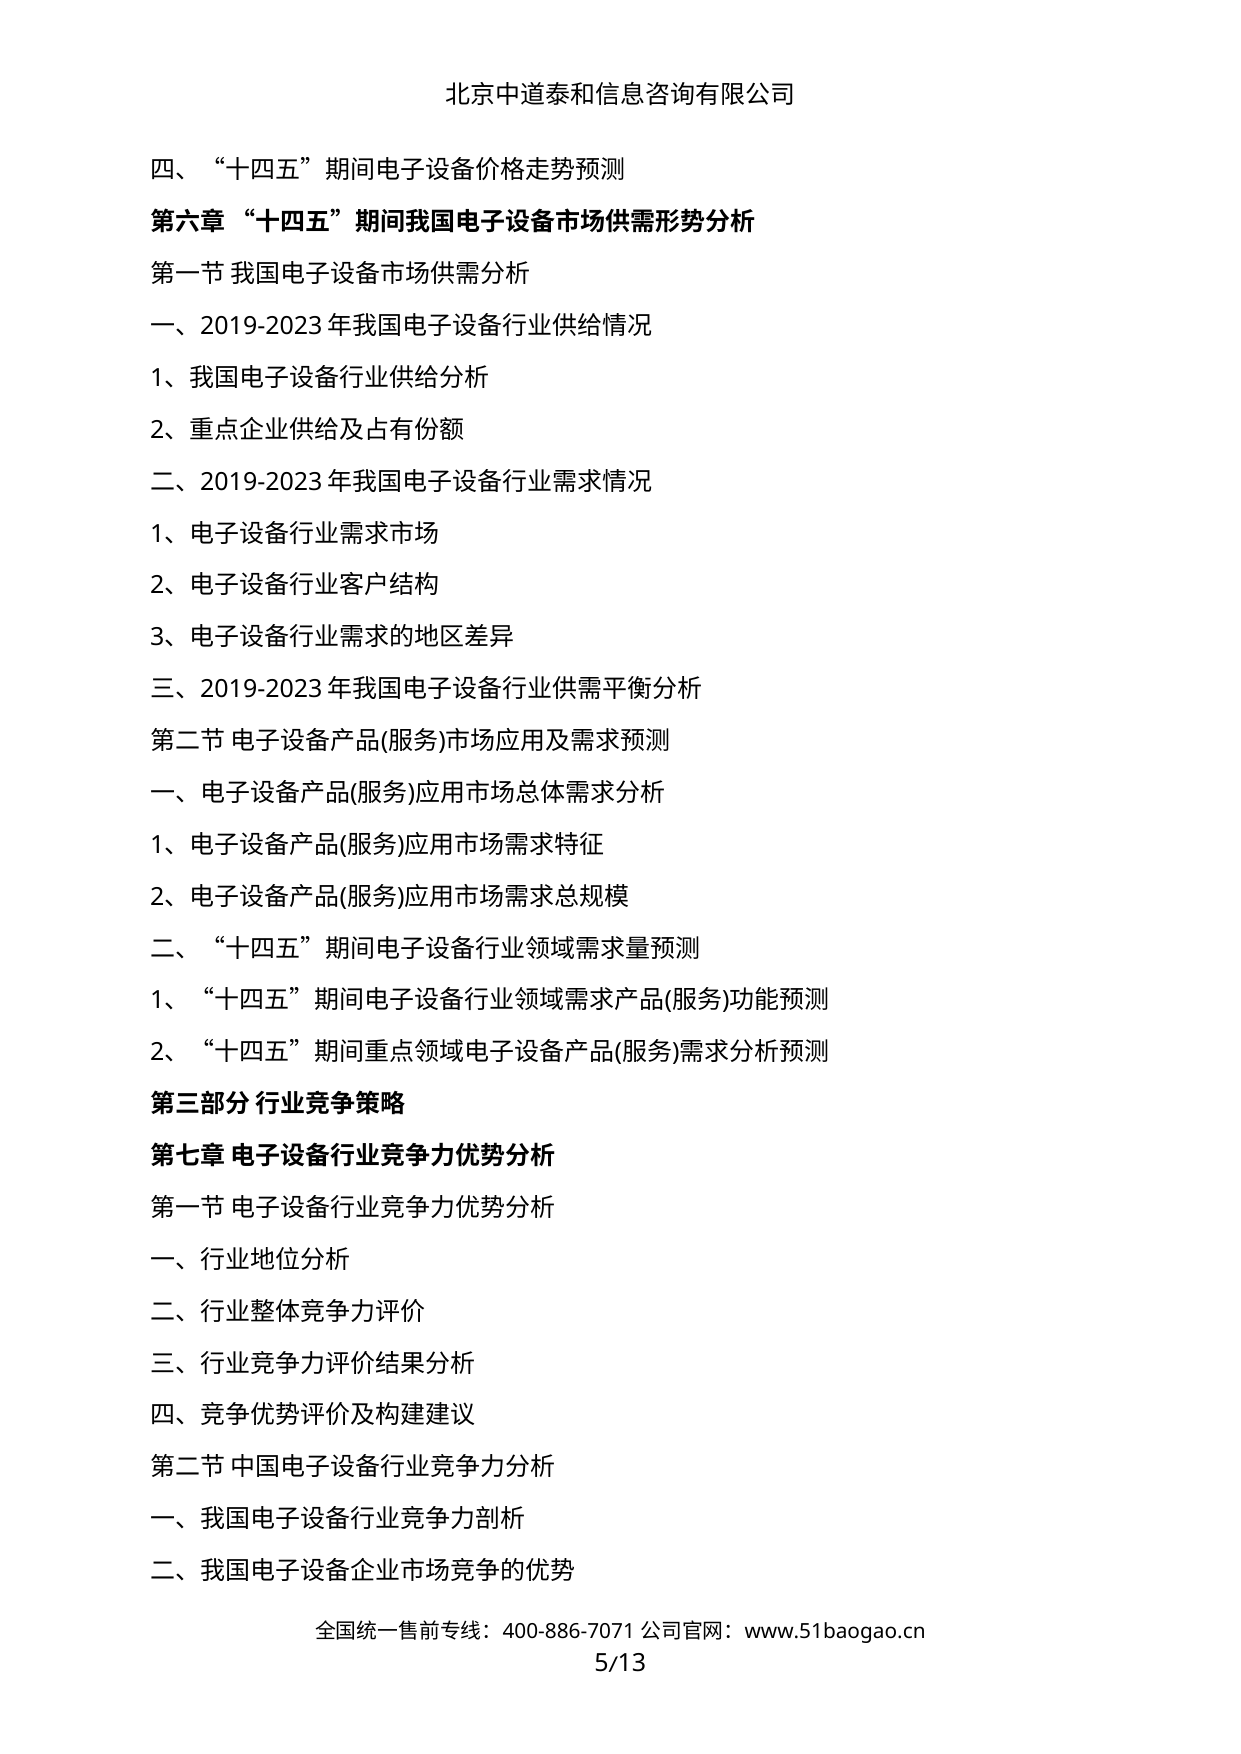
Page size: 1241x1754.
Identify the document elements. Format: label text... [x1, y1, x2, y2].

text 第二节 中国电子设备行业竞争力分析 [150, 1447, 1090, 1483]
text 1、我国电子设备行业供给分析 [150, 357, 1090, 394]
text 3、电子设备行业需求的地区差异 [150, 617, 1090, 653]
text 2、电子设备产品(服务)应用市场需求总规模 [150, 876, 1090, 912]
text 三、2019-2023年我国电子设备行业供需平衡分析 [150, 669, 1090, 705]
text 一、2019-2023年我国电子设备行业供给情况 [150, 306, 1090, 342]
text 四、“十四五”期间电子设备价格走势预测 [150, 150, 1090, 186]
text 第二节 电子设备产品(服务)市场应用及需求预测 [150, 721, 1090, 757]
text 二、2019-2023年我国电子设备行业需求情况 [150, 461, 1090, 497]
text 第六章 “十四五”期间我国电子设备市场供需形势分析 [150, 202, 1090, 238]
text 1、电子设备产品(服务)应用市场需求特征 [150, 824, 1090, 861]
text 1、“十四五”期间电子设备行业领域需求产品(服务)功能预测 [150, 980, 1090, 1016]
text 2、重点企业供给及占有份额 [150, 409, 1090, 446]
text 三、行业竞争力评价结果分析 [150, 1343, 1090, 1379]
text 2、“十四五”期间重点领域电子设备产品(服务)需求分析预测 [150, 1032, 1090, 1068]
text 1、电子设备行业需求市场 [150, 513, 1090, 549]
text 二、我国电子设备企业市场竞争的优势 [150, 1551, 1090, 1587]
text 第七章 电子设备行业竞争力优势分析 [150, 1136, 1090, 1172]
text 一、我国电子设备行业竞争力剖析 [150, 1499, 1090, 1535]
text 第三部分 行业竞争策略 [150, 1084, 1090, 1120]
text 2、电子设备行业客户结构 [150, 565, 1090, 601]
text 一、电子设备产品(服务)应用市场总体需求分析 [150, 772, 1090, 809]
text 二、“十四五”期间电子设备行业领域需求量预测 [150, 928, 1090, 964]
text 第一节 我国电子设备市场供需分析 [150, 254, 1090, 290]
text 四、竞争优势评价及构建建议 [150, 1395, 1090, 1431]
text 一、行业地位分析 [150, 1239, 1090, 1276]
text 第一节 电子设备行业竞争力优势分析 [150, 1187, 1090, 1224]
text 二、行业整体竞争力评价 [150, 1291, 1090, 1327]
